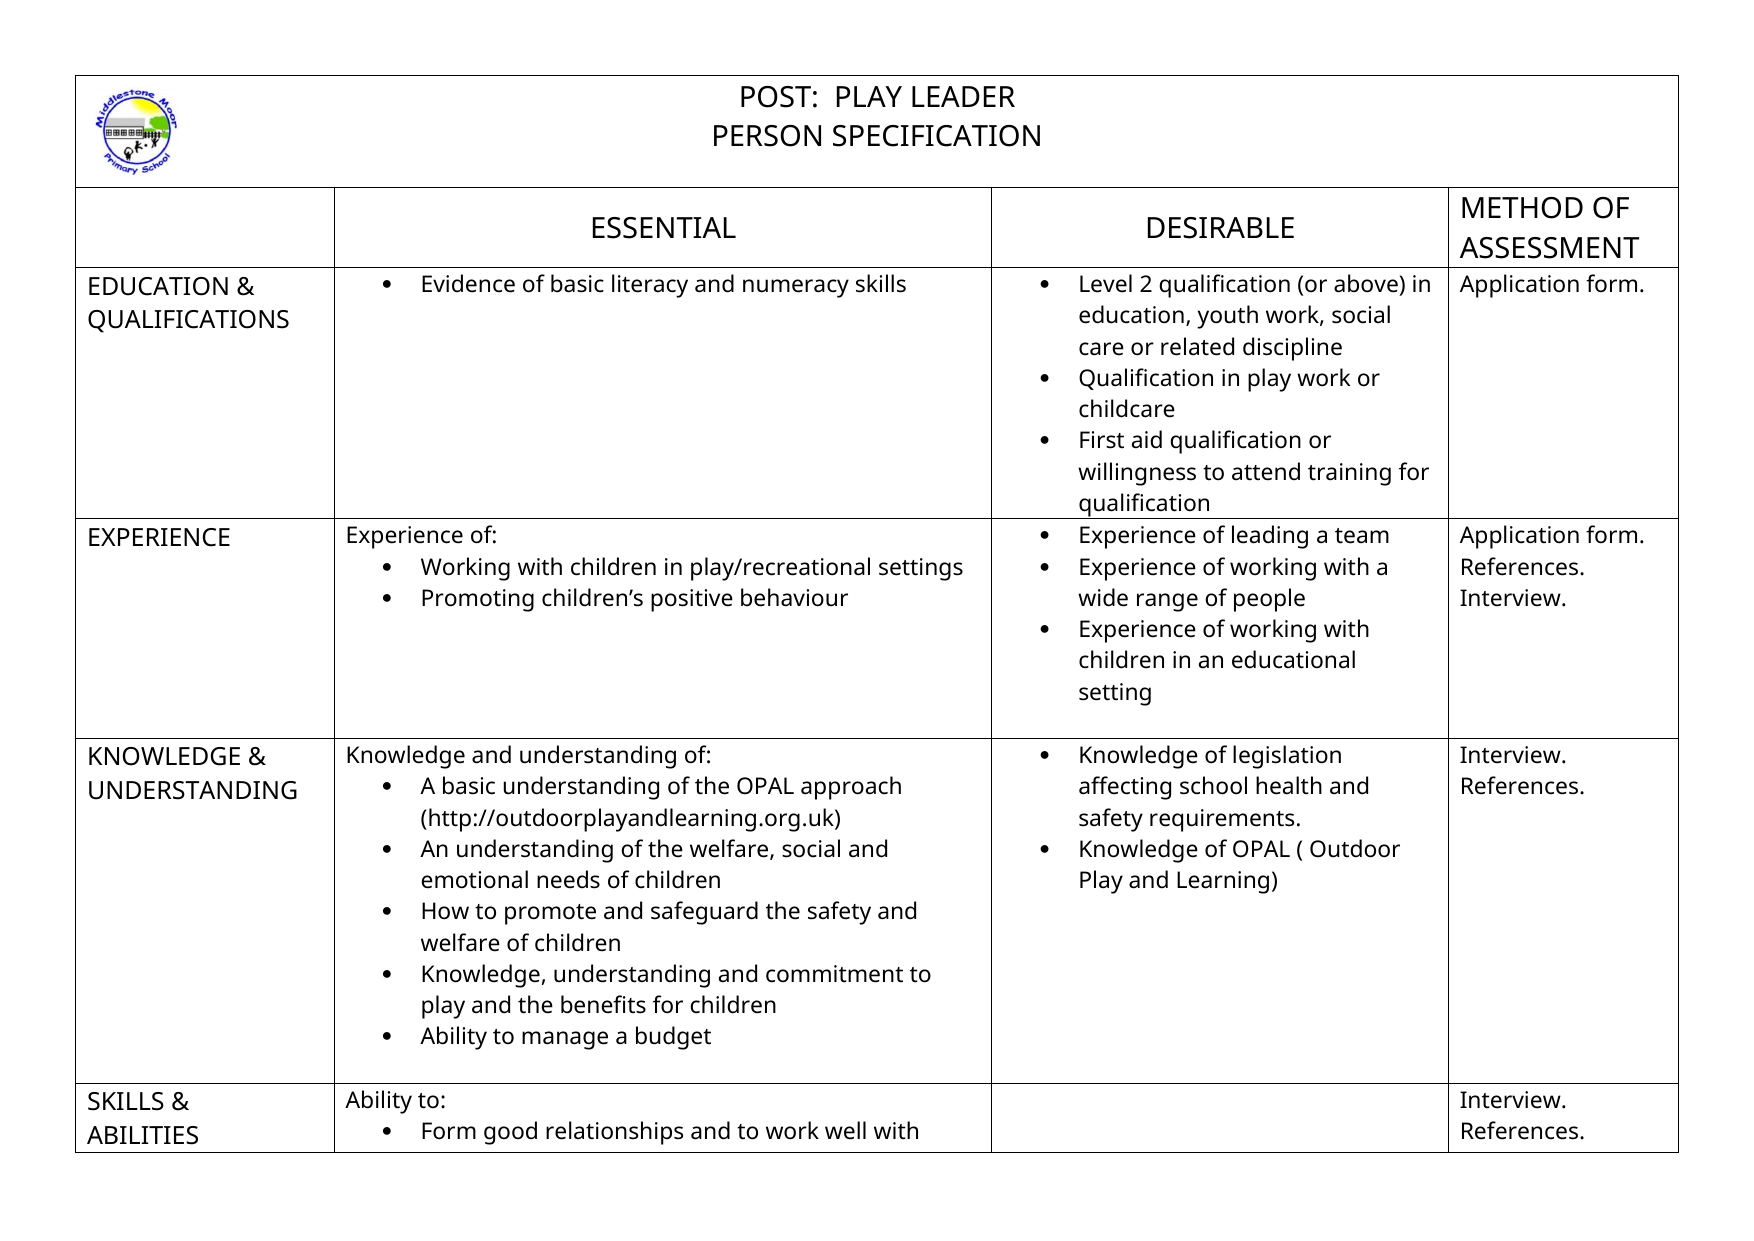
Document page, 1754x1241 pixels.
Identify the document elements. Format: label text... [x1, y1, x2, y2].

table_cell Experience of: Working with children in play/recreational settings Promoting children’s positive behaviour [335, 519, 991, 738]
table_cell Level 2 qualification (or above) in education, youth work, social care or related discipline Qualification in play work or childcare First aid qualification or willingness to attend training for qualification [992, 268, 1448, 518]
table_cell Application form. References. Interview. [1449, 519, 1678, 738]
table_cell [992, 1084, 1448, 1152]
table_cell ESSENTIAL [335, 188, 991, 267]
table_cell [1449, 1084, 1678, 1152]
table_cell EXPERIENCE [76, 519, 334, 738]
table_cell Interview. References. [1449, 739, 1678, 1083]
table_cell EDUCATION & QUALIFICATIONS [76, 268, 334, 518]
table_cell Application form. [1449, 268, 1678, 518]
table_cell SKILLS & ABILITIES [76, 1084, 334, 1152]
table_header POST: PLAY LEADER PERSON SPECIFICATION [76, 76, 1678, 187]
table_cell DESIRABLE [992, 188, 1448, 267]
table_cell Evidence of basic literacy and numeracy skills [335, 268, 991, 518]
table_cell METHOD OF ASSESSMENT [1449, 188, 1678, 267]
table_cell Experience of leading a team Experience of working with a wide range of people Experience of working with children in an educational setting [992, 519, 1448, 738]
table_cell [335, 1084, 991, 1152]
table_cell KNOWLEDGE & UNDERSTANDING [76, 739, 334, 1083]
table_cell Knowledge and understanding of: A basic understanding of the OPAL approach (http://outdoorplayandlearning.org.uk) An understanding of the welfare, social and emotional needs of children How to promote and safeguard the safety and welfare of children Knowledge, understanding and commitment to play and the benefits for children Ability to manage a budget [335, 739, 991, 1083]
table_cell [76, 188, 334, 267]
table_cell Knowledge of legislation affecting school health and safety requirements. Knowledge of OPAL ( Outdoor Play and Learning) [992, 739, 1448, 1083]
picture [91, 87, 181, 177]
